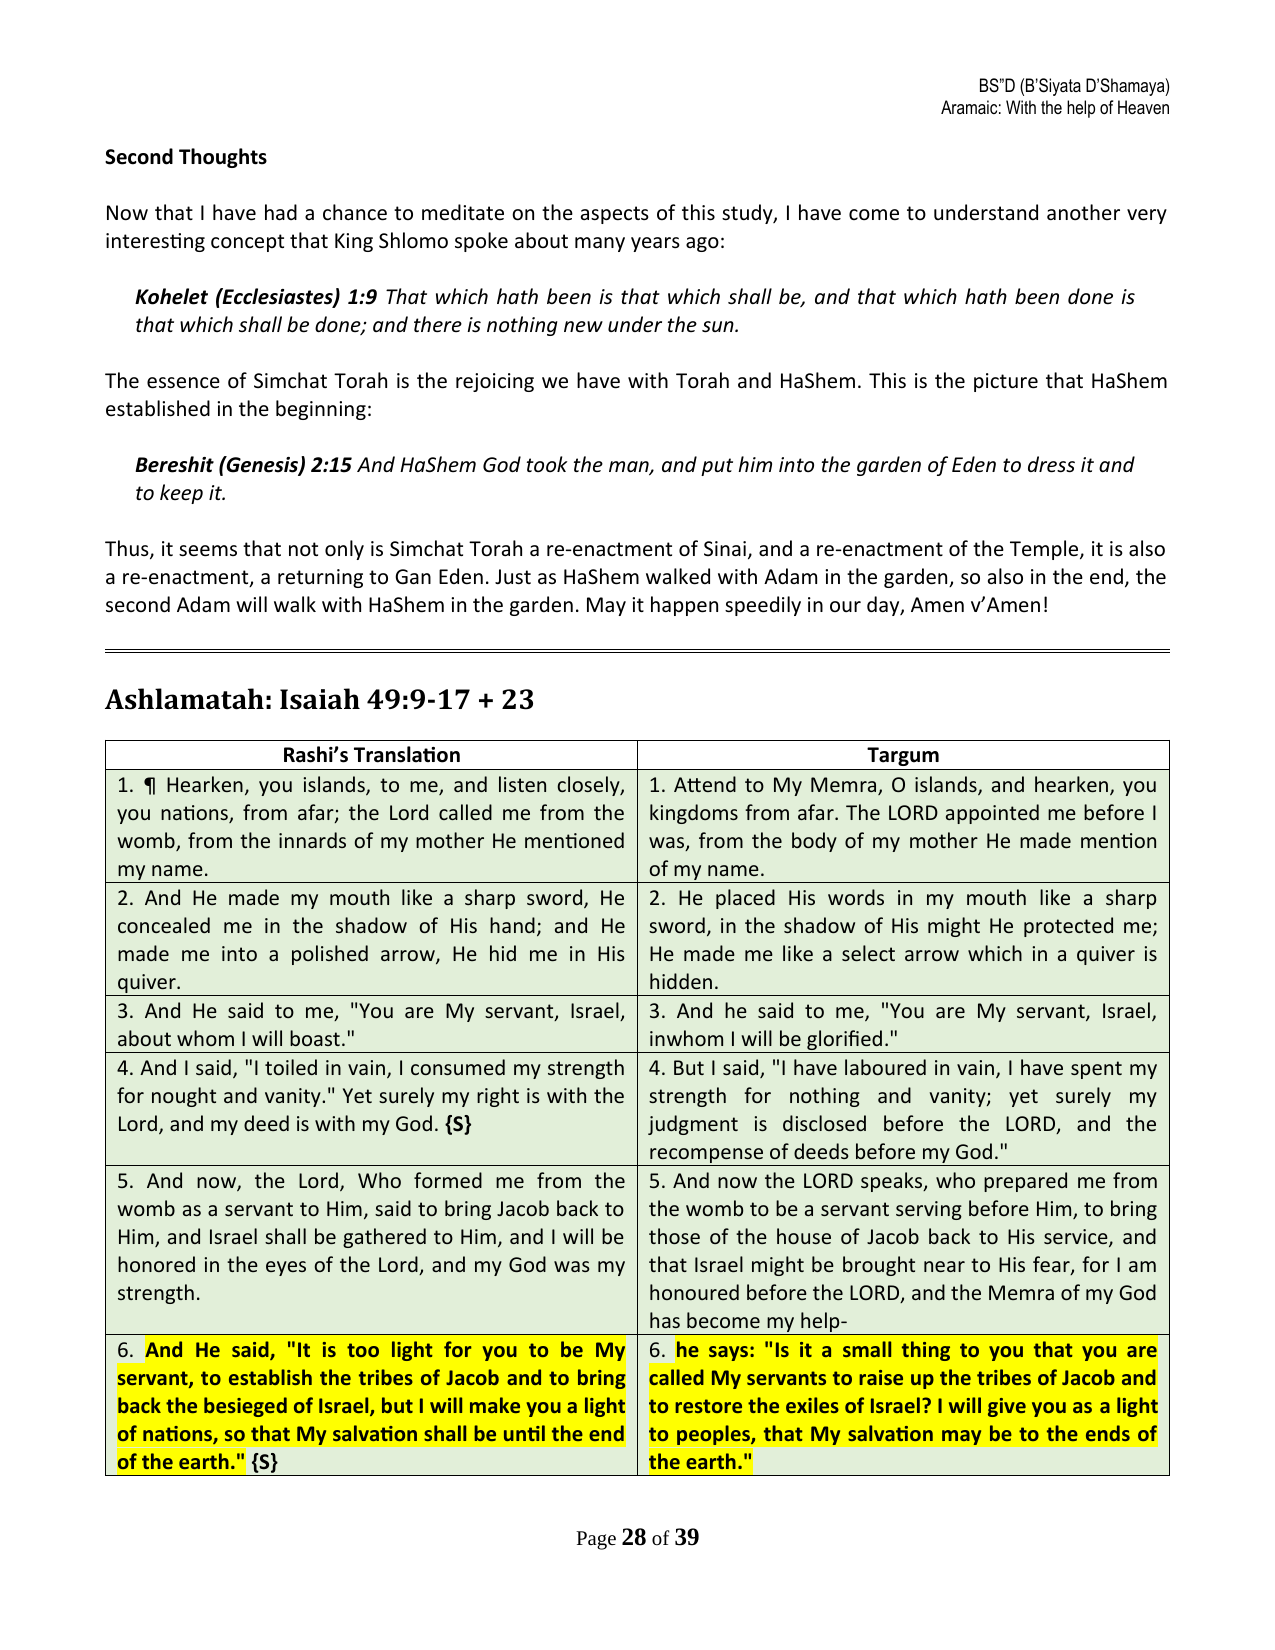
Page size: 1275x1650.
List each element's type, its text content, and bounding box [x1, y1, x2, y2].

table_cell 5. And now, the Lord, Who formed me from the womb as a servant to Him, said to bring Jacob back to Him, and Israel shall be gathered to Him, and I will be honored in the eyes of the Lord, and my God was my strength. [106, 1166, 637, 1334]
table_cell 3. And he said to me, "You are My servant, Israel, in‎whom I will be glorified." [638, 996, 1169, 1052]
text Bereshit (Genesis) 2:15 And HaShem God took the man, and put him into the garden of Eden to dress it and to keep it. [135, 450, 1140, 506]
table_header Rashi’s Translation [106, 741, 637, 769]
text Thus, it seems that not only is Simchat Torah a re-enactment of Sinai, and a re-enactment of the Temple, it is also a re-enactment, a returning to Gan Eden. Just as HaShem walked with Adam in the garden, so also in the end, the second Adam will walk with HaShem in the garden. May it happen speedily in our day, Amen v’Amen! [105, 534, 1170, 618]
table_cell 5. And now the LORD speaks, who prepared ‎me from the womb to be a servant serving before Him, to bring those of the house of Jacob back to His service, and that Israel might be ‎brought near to His fear, for I am honoured before the LORD, and the Memra of my God has become my help- [638, 1166, 1169, 1334]
table_cell 1. ¶ Hearken, you islands, to me, and listen closely, you nations, from afar; the Lord called me from the womb, from the innards of my mother He mentioned my name. [106, 770, 637, 882]
text Kohelet (Ecclesiastes) 1:9 That which hath been is that which shall be, and that which hath been done is that which shall be done; and there is nothing new under the sun. [135, 282, 1140, 338]
table_cell 3. And He said to me, "You are My servant, Israel, about whom I will boast." [106, 996, 637, 1052]
table_cell 1. Attend to My Memra, O islands, and hearken, you kingdoms from afar. The LORD appointed me before I was, from the body of my ‎mother He made mention of my name. [638, 770, 1169, 882]
text Ashlamatah: Isaiah 49:9-17 + 23 [105, 681, 1170, 716]
text Now that I have had a chance to meditate on the aspects of this study, I have come to understand another very interesting concept that King Shlomo spoke about many years ago: [105, 198, 1170, 254]
text Second Thoughts [105, 142, 1170, 170]
text The essence of Simchat Torah is the rejoicing we have with Torah and HaShem. This is the picture that HaShem established in the beginning: [105, 366, 1170, 422]
table_cell 6. he says: "Is it a ‎small thing to you that you are called My servants to raise up the tribes of Jacob and to restore the exiles of Israel? I will give you as ‎a light to peoples, that My salvation may be to the ends of the earth." [638, 1335, 1169, 1475]
table_header Targum [638, 741, 1169, 769]
table_cell 4. But I said, "I have laboured in vain, I have spent my strength for nothing and vanity; yet surely my ‎judgment is disclosed before the LORD, and the recompense of deeds before my God." [638, 1053, 1169, 1165]
table_cell 6. And He said, "It is too light for you to be My servant, to establish the tribes of Jacob and to bring back the besieged of Israel, but I will make you a light of nations, so that My salvation shall be until the end of the earth." {S} [106, 1335, 637, 1475]
table_cell 2. He placed His words in my mouth like a sharp sword, in the shadow of His might He ‎protected me; He made me like a select arrow which in a quiver is hidden. [638, 883, 1169, 995]
table_cell 2. And He made my mouth like a sharp sword, He concealed me in the shadow of His hand; and He made me into a polished arrow, He hid me in His quiver. [106, 883, 637, 995]
table_cell 4. And I said, "I toiled in vain, I consumed my strength for nought and vanity." Yet surely my right is with the Lord, and my deed is with my God. {S} [106, 1053, 637, 1165]
